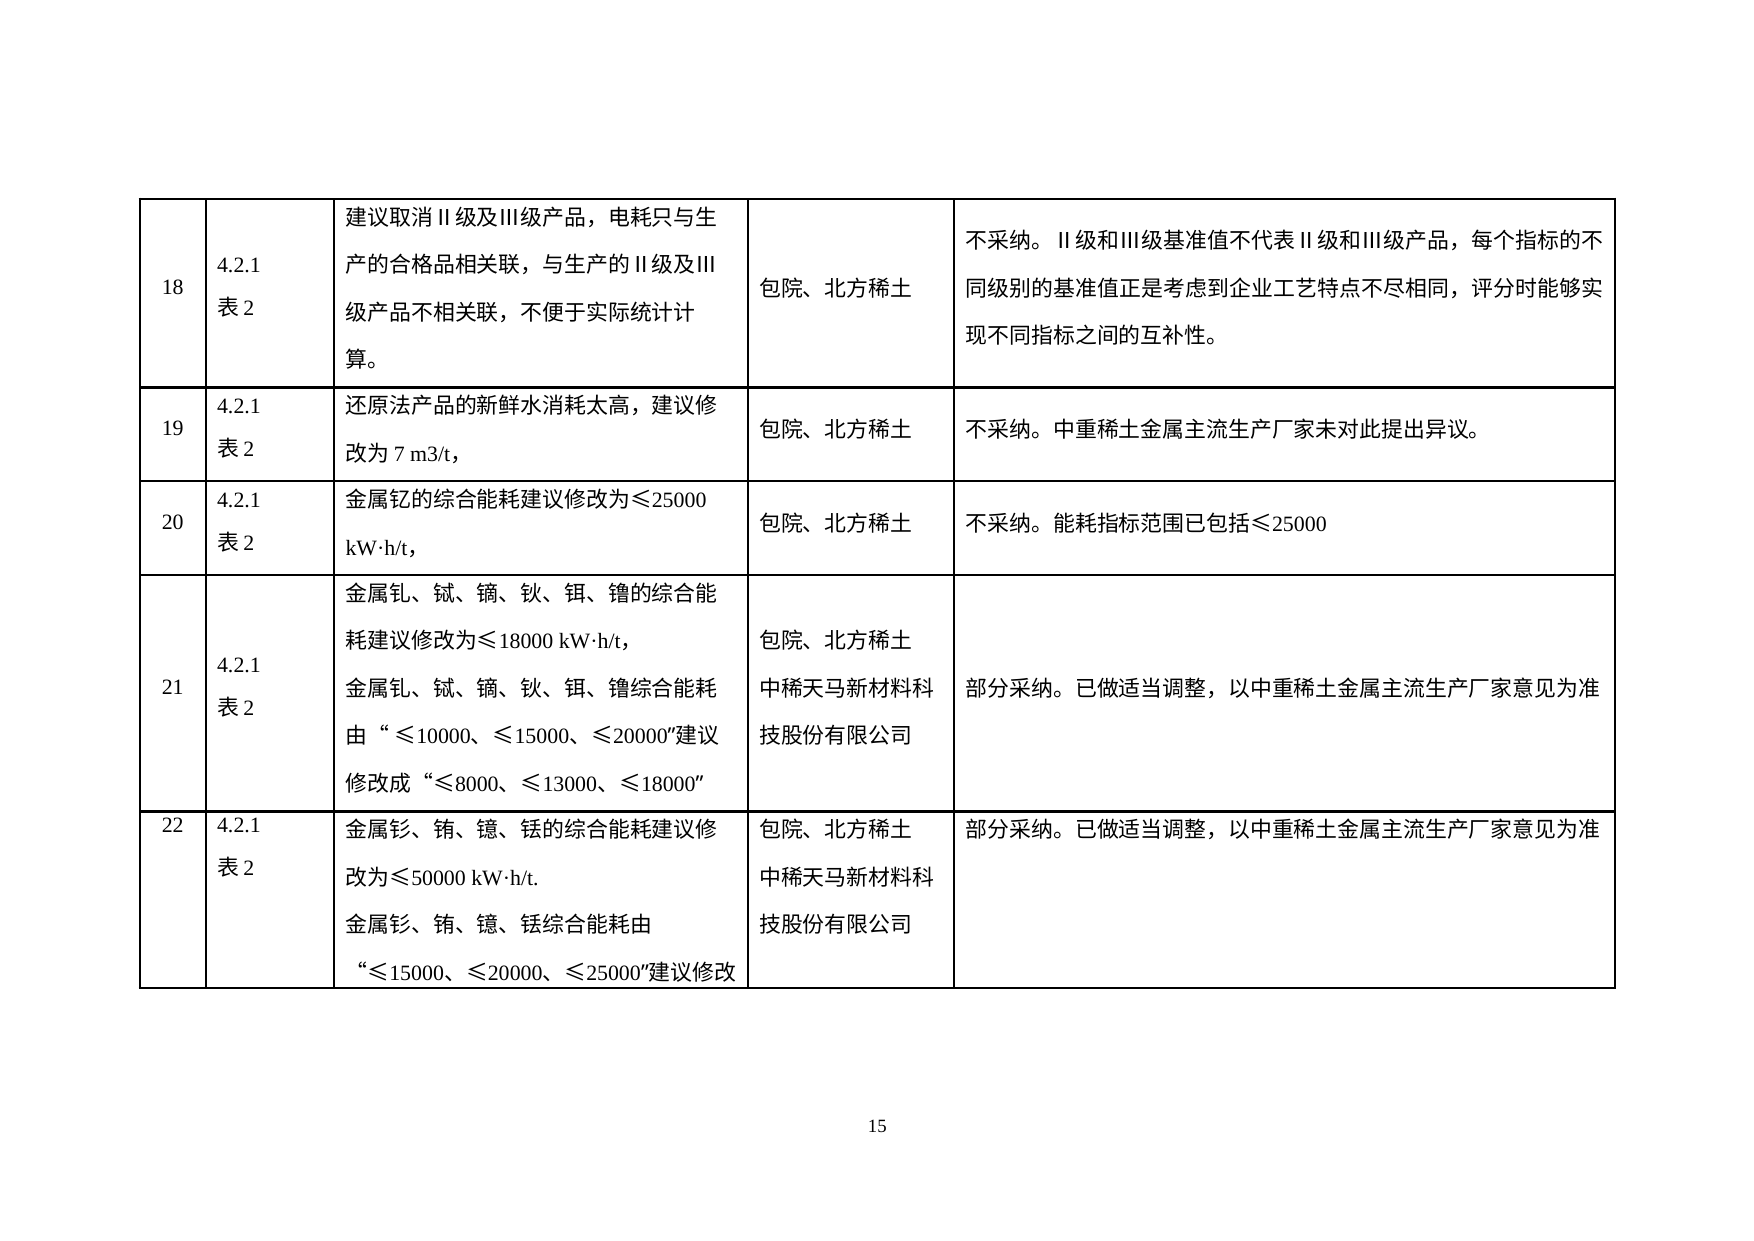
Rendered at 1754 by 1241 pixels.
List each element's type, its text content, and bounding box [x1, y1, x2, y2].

table_cell 4.2.1 表2 [207, 576, 333, 810]
table_cell 20 [141, 482, 205, 574]
table_cell 4.2.1 表2 [207, 200, 333, 386]
table_cell 不采纳。Ⅱ级和Ⅲ级基准值不代表Ⅱ级和Ⅲ级产品，每个指标的不同级别的基准值正是考虑到企业工艺特点不尽相同，评分时能够实现不同指标之间的互补性。 [955, 200, 1614, 386]
table_cell 不采纳。中重稀土金属主流生产厂家未对此提出异议。 [955, 389, 1614, 480]
table_cell 还原法产品的新鲜水消耗太高，建议修改为7 m3/t， [335, 389, 747, 480]
table_cell 金属钇的综合能耗建议修改为≤25000 kW·h/t， [335, 482, 747, 574]
table_cell 金属钆、铽、镝、钬、铒、镥的综合能耗建议修改为≤18000 kW·h/t， 金属钆、铽、镝、钬、铒、镥综合能耗由“ ≤10000、≤15000、≤20000”建议修改成“≤8000、≤13000、≤18000” [335, 576, 747, 810]
table_cell 18 [141, 200, 205, 386]
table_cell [335, 813, 747, 987]
table_cell 4.2.1 表2 [207, 389, 333, 480]
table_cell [955, 813, 1614, 987]
table_cell 4.2.1 表2 [207, 482, 333, 574]
table_cell 建议取消Ⅱ级及Ⅲ级产品，电耗只与生产的合格品相关联，与生产的Ⅱ级及Ⅲ级产品不相关联，不便于实际统计计算。 [335, 200, 747, 386]
table_cell 包院、北方稀土 [749, 389, 953, 480]
table_cell 不采纳。能耗指标范围已包括≤25000 [955, 482, 1614, 574]
table_cell 21 [141, 576, 205, 810]
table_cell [749, 813, 953, 987]
table_cell 4.2.1 表2 [207, 813, 333, 987]
table_cell 部分采纳。已做适当调整，以中重稀土金属主流生产厂家意见为准 [955, 576, 1614, 810]
table_cell 包院、北方稀土 [749, 200, 953, 386]
table_cell 包院、北方稀土 中稀天马新材料科技股份有限公司 [749, 576, 953, 810]
table_cell 19 [141, 389, 205, 480]
table_cell 22 [141, 813, 205, 987]
table_cell 包院、北方稀土 [749, 482, 953, 574]
